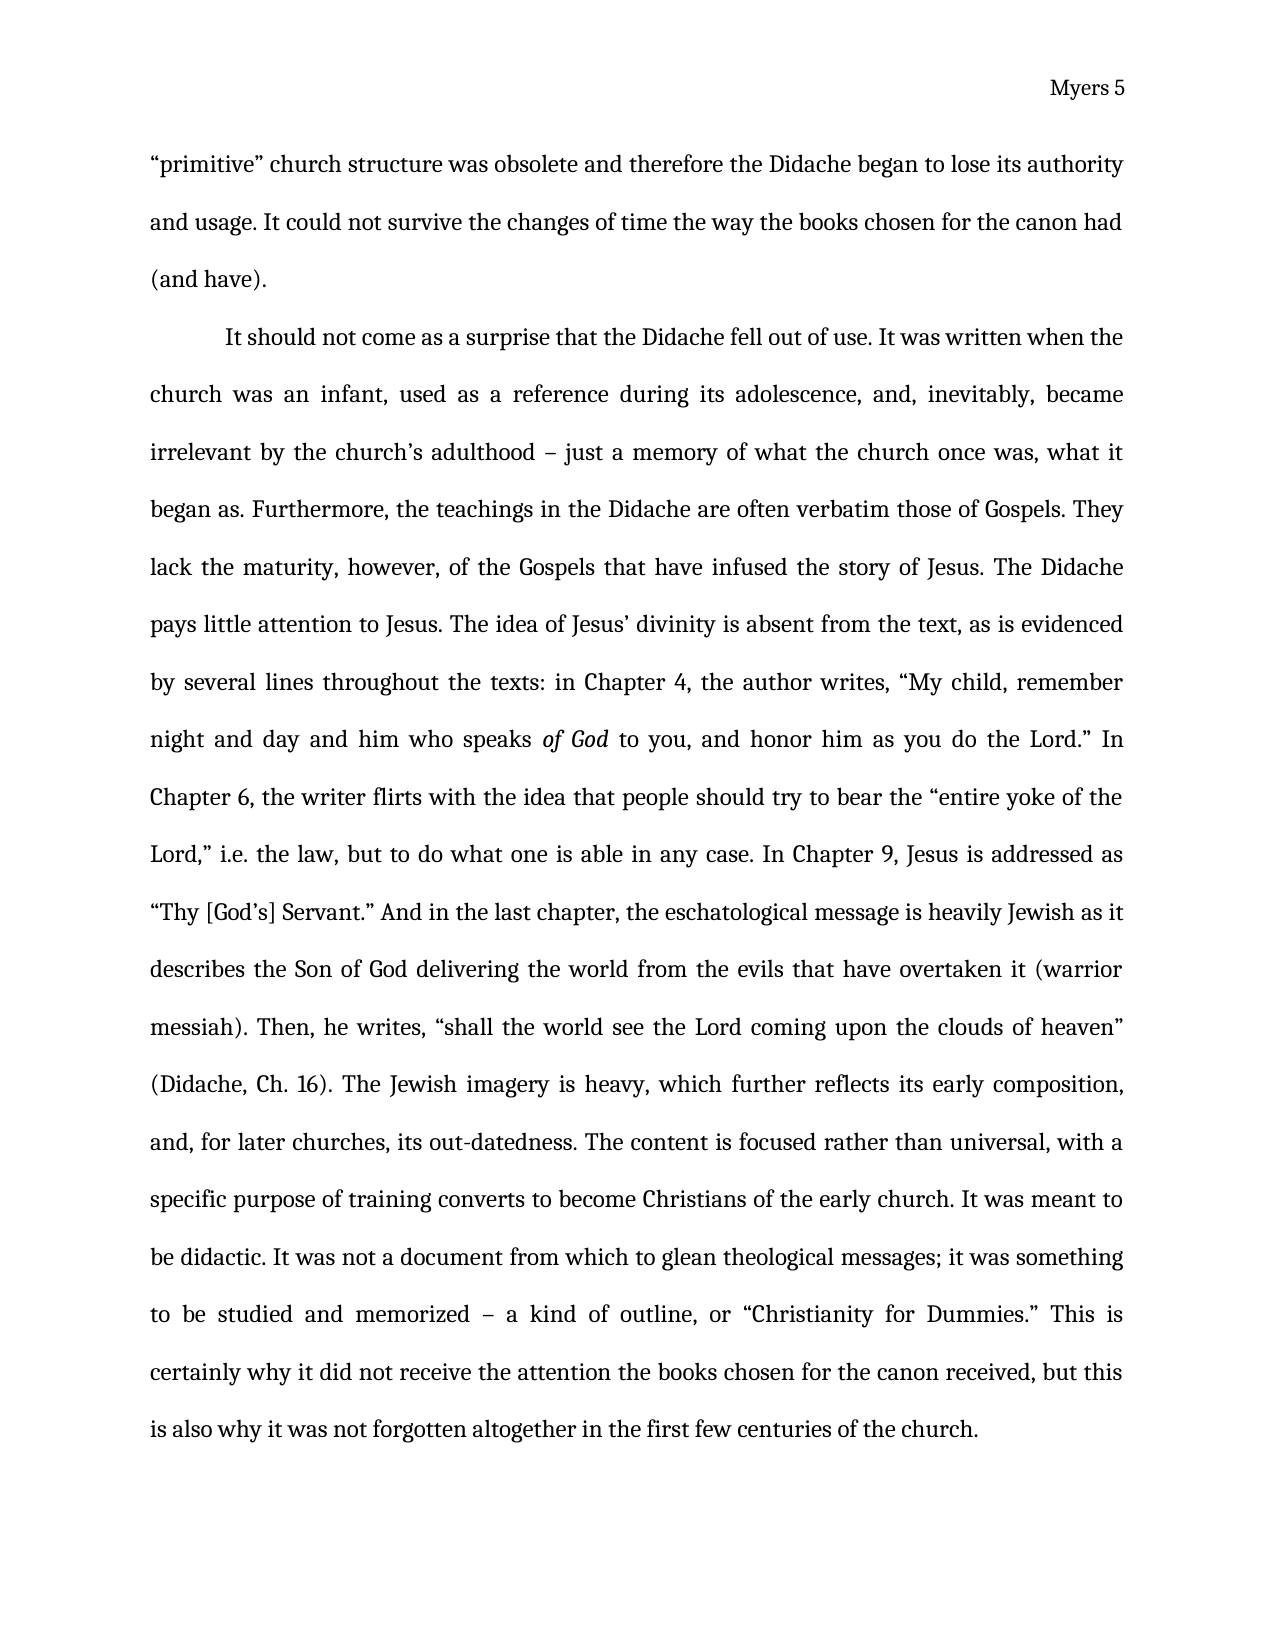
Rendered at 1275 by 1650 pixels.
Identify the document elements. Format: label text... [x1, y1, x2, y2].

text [150, 150, 1125, 294]
text It should not come as a surprise that the Didache fell out of use. It was written when the church was an infant, used as a reference during its adolescence, and, inevitably, became irrelevant by the church’s adulthood – just a memory of what the church once was, what it began as. Furthermore, the teachings in the Didache are often verbatim those of Gospels. They lack the maturity, however, of the Gospels that have infused the story of Jesus. The Didache pays little attention to Jesus. The idea of Jesus’ divinity is absent from the text, as is evidenced by several lines throughout the texts: in Chapter 4, the author writes, “My child, remember night and day and him who speaks of God to you, and honor him as you do the Lord.” In Chapter 6, the writer flirts with the idea that people should try to bear the “entire yoke of the Lord,” i.e. the law, but to do what one is able in any case. In Chapter 9, Jesus is addressed as “Thy [God’s] Servant.” And in the last chapter, the eschatological message is heavily Jewish as it describes the Son of God delivering the world from the evils that have overtaken it (warrior messiah). Then, he writes, “shall the world see the Lord coming upon the clouds of heaven” (Didache, Ch. 16). The Jewish imagery is heavy, which further reflects its early composition, and, for later churches, its out-datedness. The content is focused rather than universal, with a specific purpose of training converts to become Christians of the early church. It was meant to be didactic. It was not a document from which to glean theological messages; it was something to be studied and memorized – a kind of outline, or “Christianity for Dummies.” This is certainly why it did not receive the attention the books chosen for the canon received, but this is also why it was not forgotten altogether in the first few centuries of the church. [150, 322, 1125, 1444]
